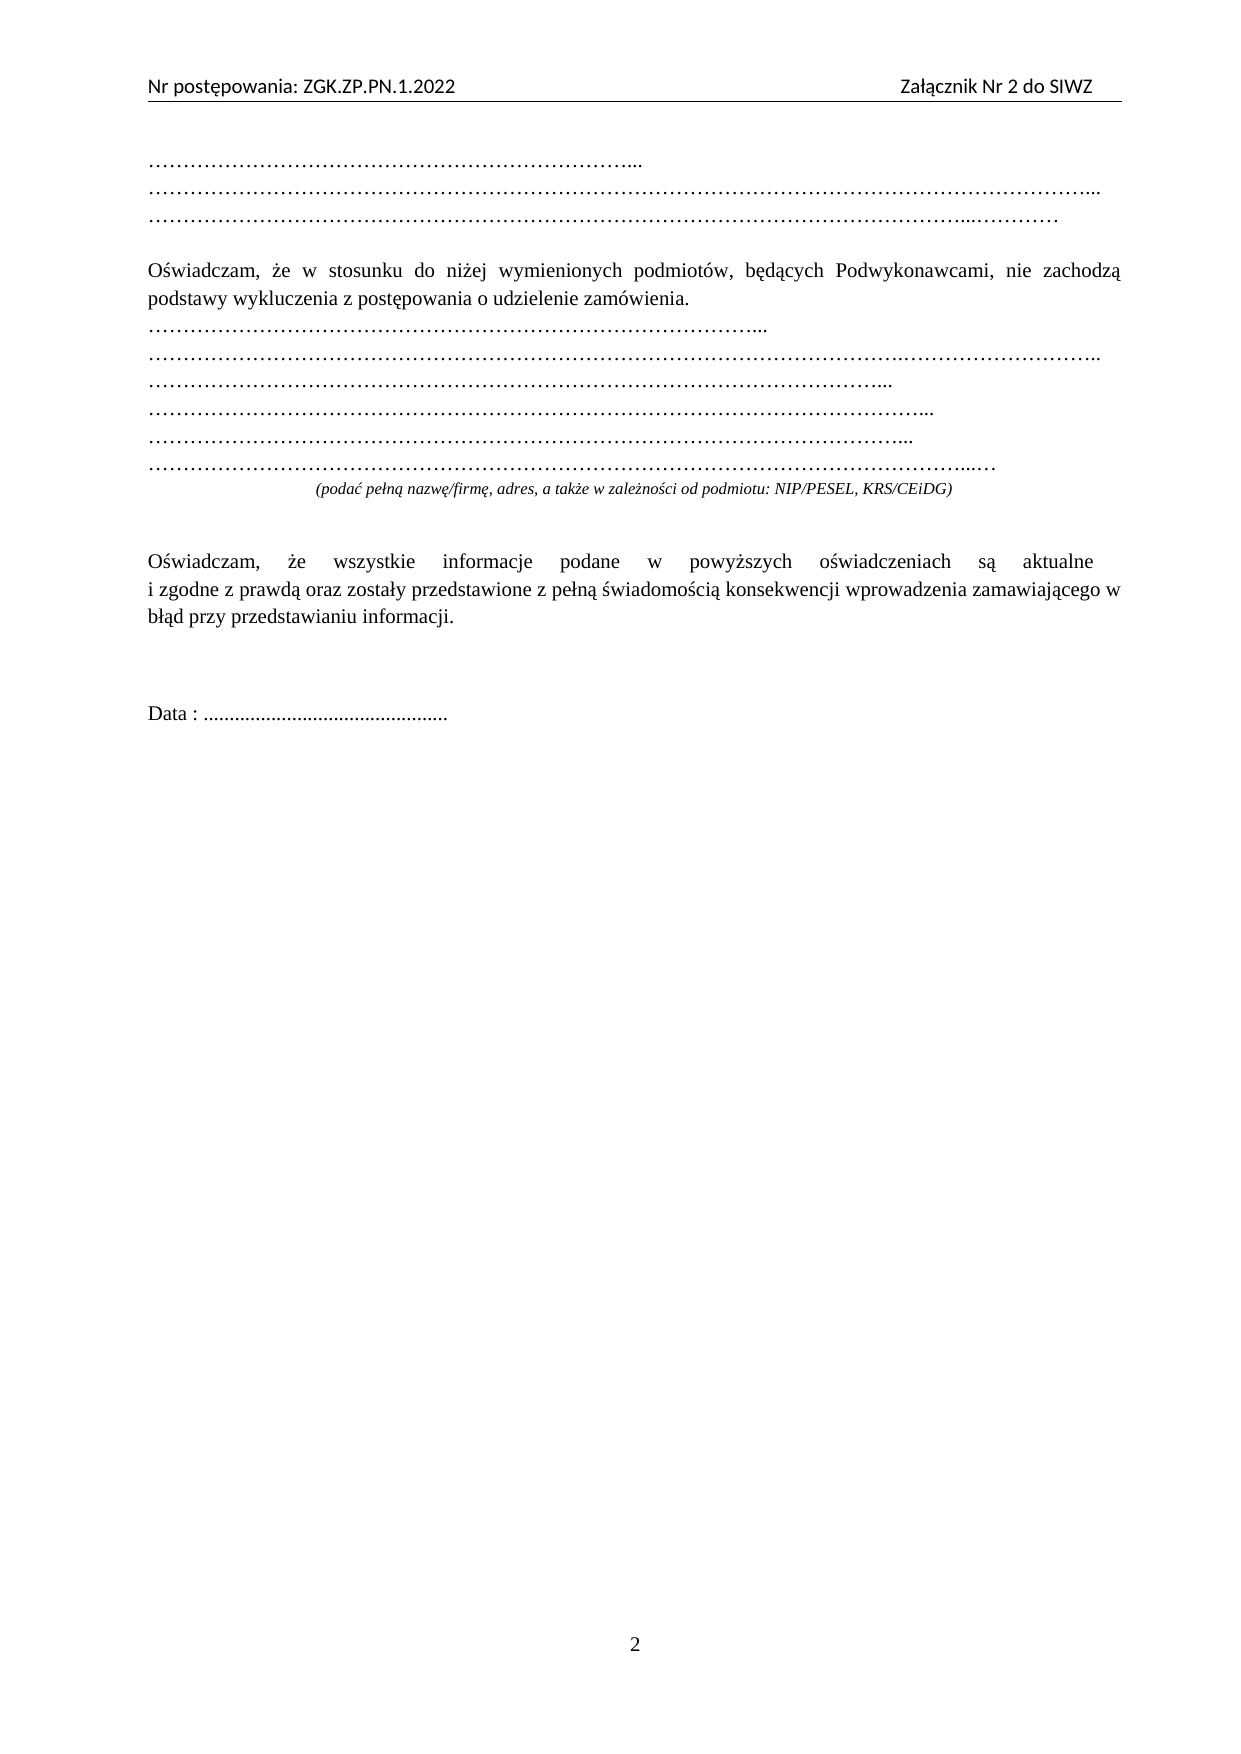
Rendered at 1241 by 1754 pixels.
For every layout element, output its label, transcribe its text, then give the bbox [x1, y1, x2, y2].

text Oświadczam, że w stosunku do niżej wymienionych podmiotów, będących Podwykonawcami, nie zachodzą podstawy wykluczenia z postępowania o udzielenie zamówienia. [148, 258, 1122, 310]
text (podać pełną nazwę/firmę, adres, a także w zależności od podmiotu: NIP/PESEL, KRS/CEiDG) [148, 479, 1122, 498]
text Oświadczam, że wszystkie informacje podane w powyższych oświadczeniach są aktualne i zgodne z prawdą oraz zostały przedstawione z pełną świadomością konsekwencji wprowadzenia zamawiającego w błąd przy przedstawianiu informacji. [148, 549, 1122, 628]
text ……………………………………………………………...………………………………………………………………………………………………………………………...………………………………………………………………………………………………………...………… [148, 148, 1122, 227]
text ……………………………………………………………………………...……………………………………………………………………………………………….……………………….. [148, 313, 1122, 365]
text Data : ............................................... [148, 701, 1122, 725]
text ……………………………………………………………………………………………...…………………………………………………………………………………………………...………………………………………………………………………………………………...………………………………………………………………………………………………………...… [148, 368, 1122, 475]
